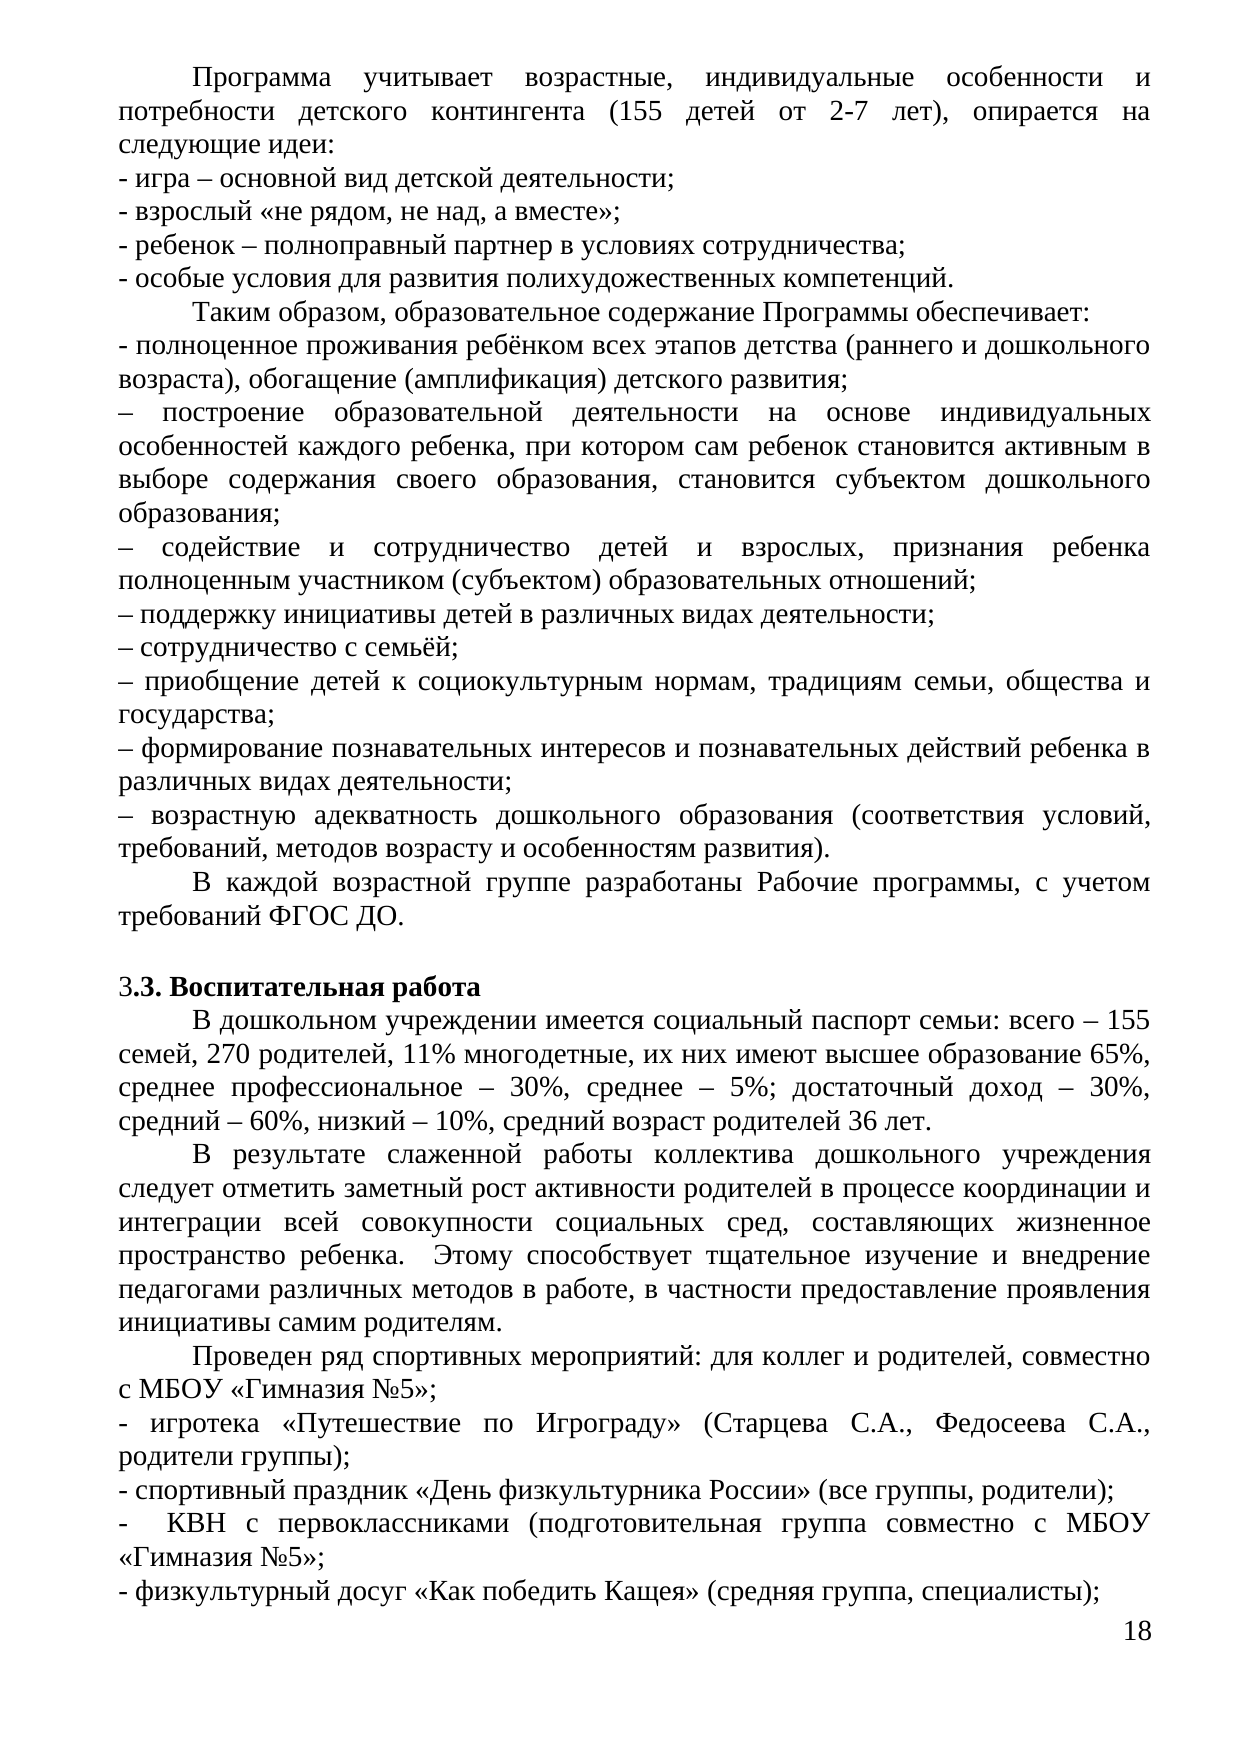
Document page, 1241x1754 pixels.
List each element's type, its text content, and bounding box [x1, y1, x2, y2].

text Проведен ряд спортивных мероприятий: для коллег и родителей, совместно с МБОУ «Гимназия №5»; [118, 1338, 1152, 1405]
text В каждой возрастной группе разработаны Рабочие программы, с учетом требований ФГОС ДО. [118, 864, 1152, 931]
text ‒ построение образовательной деятельности на основе индивидуальных особенностей каждого ребенка, при котором сам ребенок становится активным в выборе содержания своего образования, становится субъектом дошкольного образования; [118, 394, 1152, 529]
text ‒ содействие и сотрудничество детей и взрослых, признания ребенка полноценным участником (субъектом) образовательных отношений; [118, 529, 1152, 596]
text - особые условия для развития полихудожественных компетенций. [118, 260, 1152, 294]
text - КВН с первоклассниками (подготовительная группа совместно с МБОУ «Гимназия №5»; [118, 1506, 1152, 1573]
text Таким образом, образовательное содержание Программы обеспечивает: [118, 294, 1152, 327]
text В результате слаженной работы коллектива дошкольного учреждения следует отметить заметный рост активности родителей в процессе координации и интеграции всей совокупности социальных сред, составляющих жизненное пространство ребенка. Этому способствует тщательное изучение и внедрение педагогами различных методов в работе, в частности предоставление проявления инициативы самим родителям. [118, 1137, 1152, 1338]
text - взрослый «не рядом, не над, а вместе»; [118, 193, 1152, 227]
text - игра – основной вид детской деятельности; [118, 160, 1152, 193]
text - игротека «Путешествие по Игрограду» (Старцева С.А., Федосеева С.А., родители группы); [118, 1405, 1152, 1472]
text В дошкольном учреждении имеется социальный паспорт семьи: всего – 155 семей, 270 родителей, 11% многодетные, их них имеют высшее образование 65%, среднее профессиональное – 30%, среднее – 5%; достаточный доход – 30%, средний – 60%, низкий – 10%, средний возраст родителей 36 лет. [118, 1002, 1152, 1137]
text Программа учитывает возрастные, индивидуальные особенности и потребности детского контингента (155 детей от 2-7 лет), опирается на следующие идеи: [118, 59, 1152, 160]
text ‒ приобщение детей к социокультурным нормам, традициям семьи, общества и государства; [118, 663, 1152, 730]
text ‒ формирование познавательных интересов и познавательных действий ребенка в различных видах деятельности; [118, 730, 1152, 797]
text - спортивный праздник «День физкультурника России» (все группы, родители); [118, 1472, 1152, 1506]
text ‒ возрастную адекватность дошкольного образования (соответствия условий, требований, методов возрасту и особенностям развития). [118, 797, 1152, 864]
subtitle 3.3. Воспитательная работа [118, 969, 1152, 1002]
text - полноценное проживания ребёнком всех этапов детства (раннего и дошкольного возраста), обогащение (амплификация) детского развития; [118, 327, 1152, 394]
text ‒ поддержку инициативы детей в различных видах деятельности; [118, 596, 1152, 629]
text - физкультурный досуг «Как победить Кащея» (средняя группа, специалисты); [118, 1573, 1152, 1606]
text - ребенок – полноправный партнер в условиях сотрудничества; [118, 227, 1152, 260]
text ‒ сотрудничество с семьёй; [118, 629, 1152, 663]
